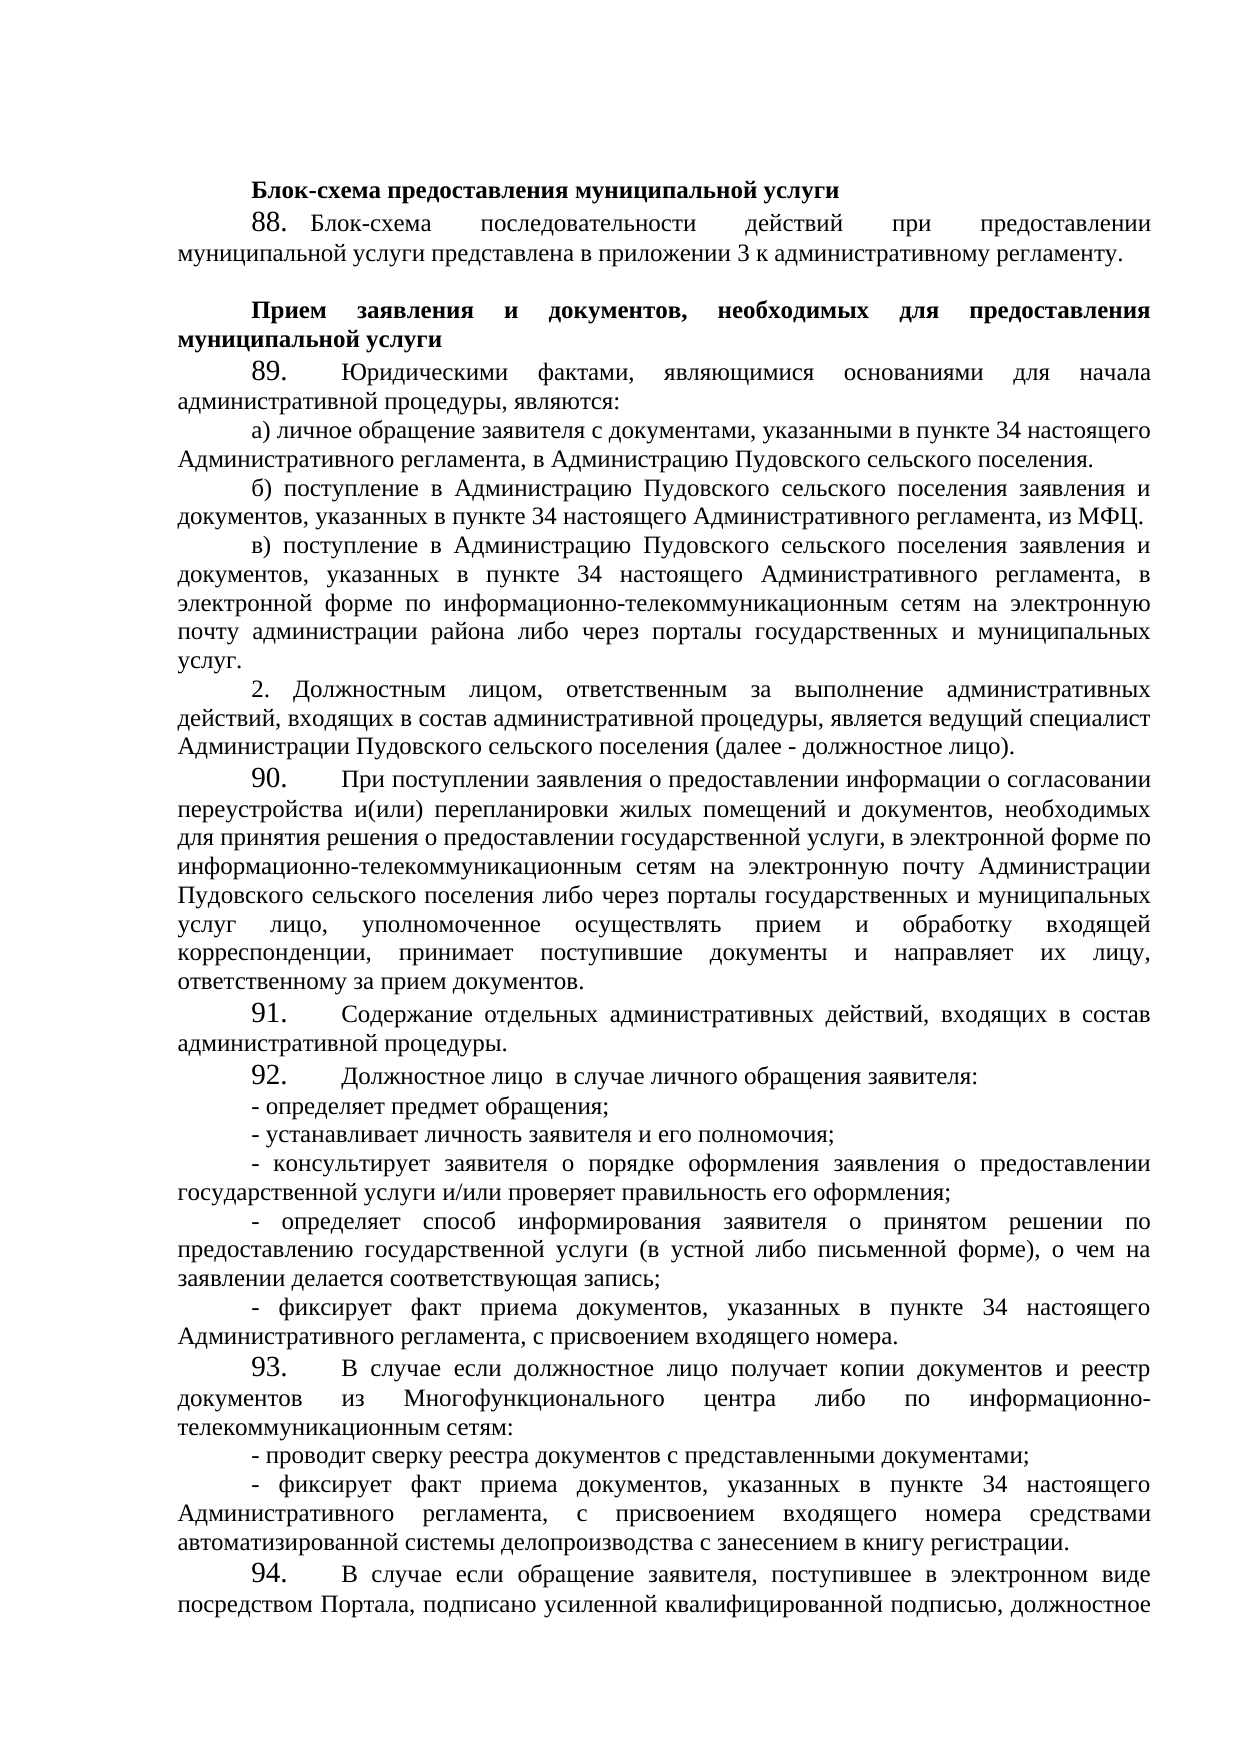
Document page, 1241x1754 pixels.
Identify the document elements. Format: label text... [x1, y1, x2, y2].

text Блок-схема предоставления муниципальной услуги [177, 176, 1152, 204]
text - определяет способ информирования заявителя о принятом решении по предоставлению государственной услуги (в устной либо письменной форме), о чем на заявлении делается соответствующая запись; [177, 1206, 1152, 1292]
text - фиксирует факт приема документов, указанных в пункте 34 настоящего Административного регламента, с присвоением входящего номера средствами автоматизированной системы делопроизводства с занесением в книгу регистрации. [177, 1469, 1152, 1556]
text б) поступление в Администрацию Пудовского сельского поселения заявления и документов, указанных в пункте 34 настоящего Административного регламента, из МФЦ. [177, 473, 1152, 530]
list Блок-схема последовательности действий при предоставлении муниципальной услуги представлена в приложении 3 к административному регламенту. [177, 204, 1152, 267]
list Должностное лицо в случае личного обращения заявителя: [177, 1057, 1152, 1091]
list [177, 1556, 1152, 1618]
text Прием заявления и документов, необходимых для предоставления муниципальной услуги [177, 295, 1152, 353]
list При поступлении заявления о предоставлении информации о согласовании переустройства и(или) перепланировки жилых помещений и документов, необходимых для принятия решения о предоставлении государственной услуги, в электронной форме по информационно-телекоммуникационным сетям на электронную почту Администрации Пудовского сельского поселения либо через порталы государственных и муниципальных услуг лицо, уполномоченное осуществлять прием и обработку входящей корреспонденции, принимает поступившие документы и направляет их лицу, ответственному за прием документов. [177, 760, 1152, 995]
list Юридическими фактами, являющимися основаниями для начала административной процедуры, являются: [177, 353, 1152, 415]
text - фиксирует факт приема документов, указанных в пункте 34 настоящего Административного регламента, с присвоением входящего номера. [177, 1292, 1152, 1349]
text - консультирует заявителя о порядке оформления заявления о предоставлении государственной услуги и/или проверяет правильность его оформления; [177, 1148, 1152, 1206]
list В случае если должностное лицо получает копии документов и реестр документов из Многофункционального центра либо по информационно-телекоммуникационным сетям: [177, 1349, 1152, 1441]
text - определяет предмет обращения; [177, 1091, 1152, 1119]
text - проводит сверку реестра документов с представленными документами; [177, 1441, 1152, 1469]
text в) поступление в Администрацию Пудовского сельского поселения заявления и документов, указанных в пункте 34 настоящего Административного регламента, в электронной форме по информационно-телекоммуникационным сетям на электронную почту администрации района либо через порталы государственных и муниципальных услуг. [177, 530, 1152, 674]
text а) личное обращение заявителя с документами, указанными в пункте 34 настоящего Административного регламента, в Администрацию Пудовского сельского поселения. [177, 415, 1152, 473]
text 2. Должностным лицом, ответственным за выполнение административных действий, входящих в состав административной процедуры, является ведущий специалист Администрации Пудовского сельского поселения (далее - должностное лицо). [177, 674, 1152, 760]
text - устанавливает личность заявителя и его полномочия; [177, 1119, 1152, 1148]
list Содержание отдельных административных действий, входящих в состав административной процедуры. [177, 995, 1152, 1057]
